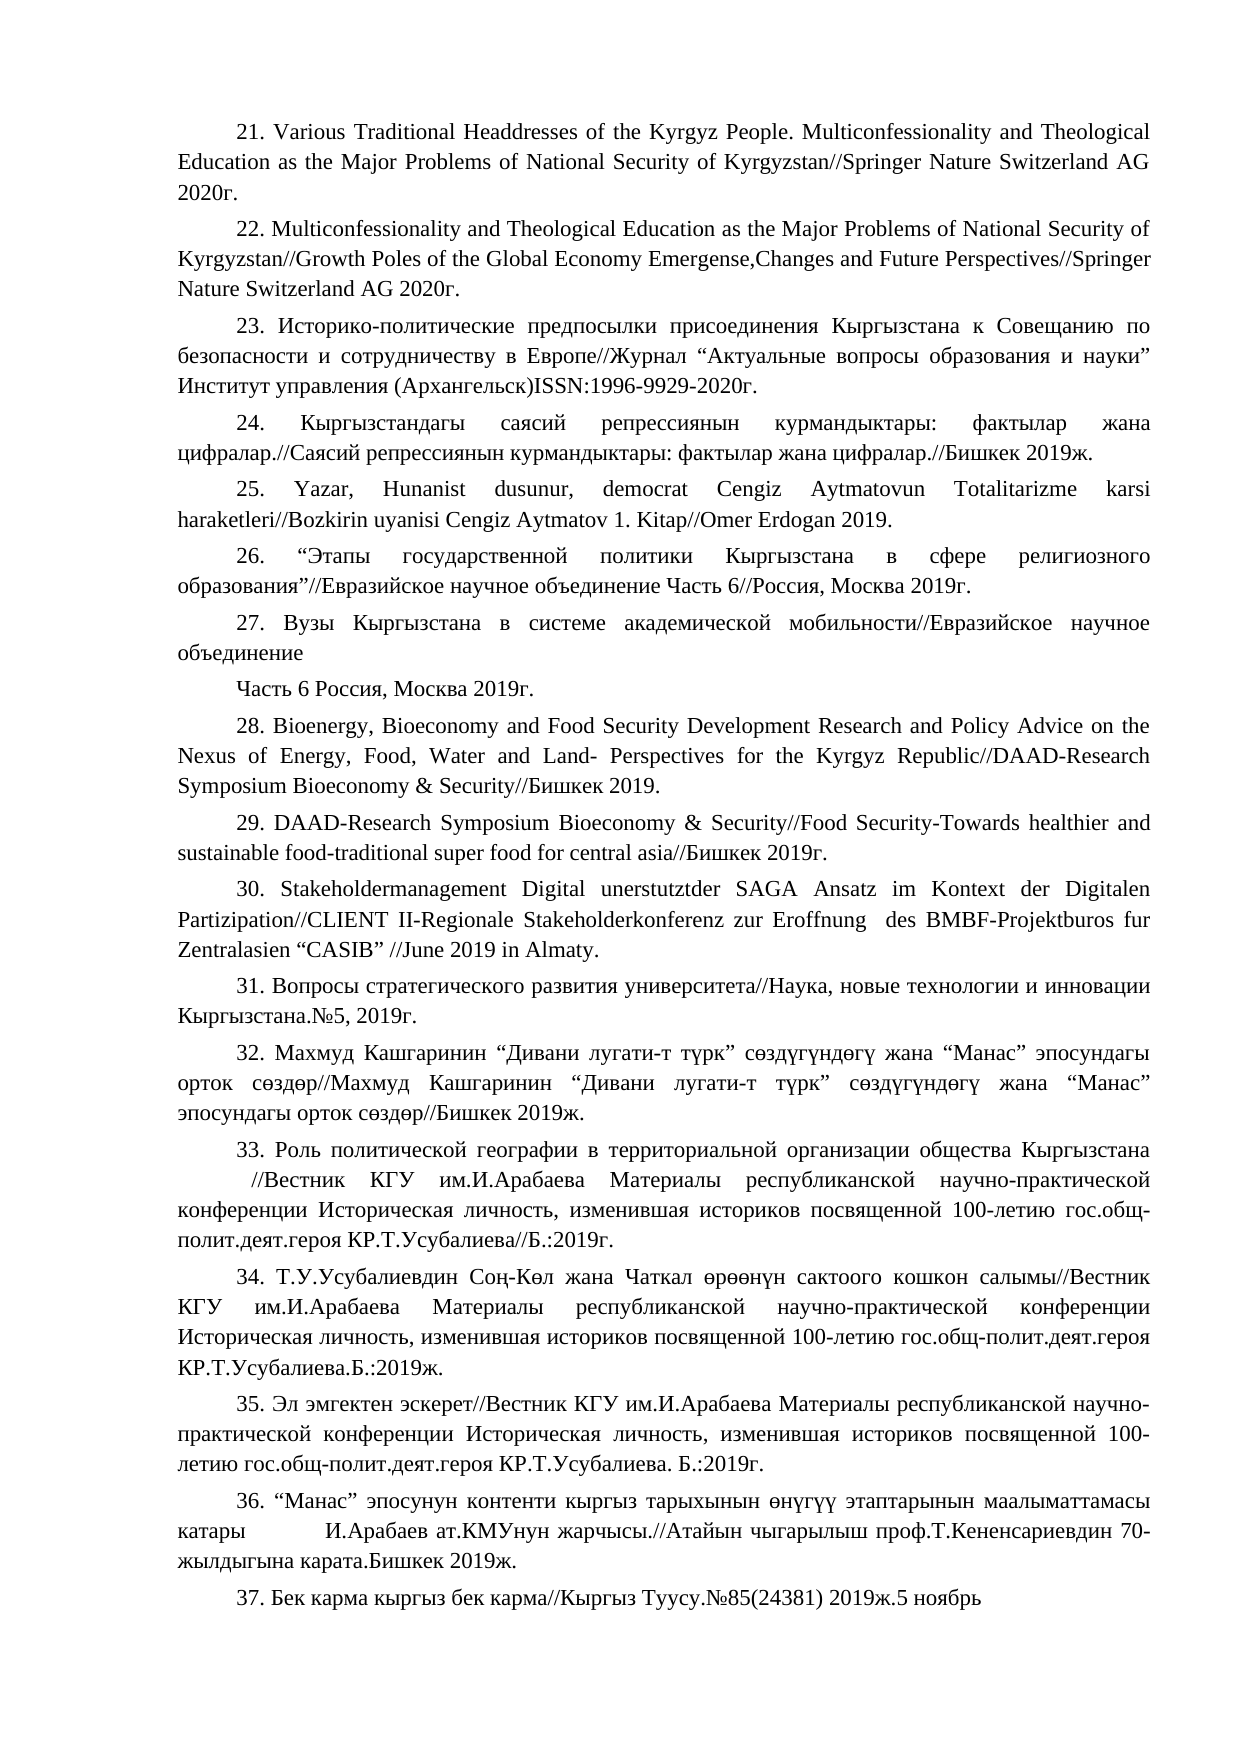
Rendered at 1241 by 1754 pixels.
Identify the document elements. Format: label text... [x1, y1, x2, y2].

text 34. Т.У.Усубалиевдин Соң-Көл жана Чаткал өрөөнүн сактоого кошкон салымы//Вестник КГУ им.И.Арабаева Материалы республиканской научно-практической конференции Историческая личность, изменившая историков посвященной 100-летию гос.общ-полит.деят.героя КР.Т.Усубалиева.Б.:2019ж. [177, 1263, 1152, 1380]
text 24. Кыргызстандагы саясий репрессиянын курмандыктары: фактылар жана цифралар.//Саясий репрессиянын курмандыктары: фактылар жана цифралар.//Бишкек 2019ж. [177, 409, 1152, 465]
text 32. Махмуд Кашгаринин “Дивани лугати-т түрк” сөздүгүндөгү жана “Манас” эпосундагы орток сөздөр//Махмуд Кашгаринин “Дивани лугати-т түрк” сөздүгүндөгү жана “Манас” эпосундагы орток сөздөр//Бишкек 2019ж. [177, 1039, 1152, 1126]
text 36. “Манас” эпосунун контенти кыргыз тарыхынын өнүгүү этаптарынын маалыматтамасы катары И.Арабаев ат.КМУнун жарчысы.//Атайын чыгарылыш проф.Т.Кененсариевдин 70-жылдыгына карата.Бишкек 2019ж. [177, 1487, 1152, 1574]
text 35. Эл эмгектен эскерет//Вестник КГУ им.И.Арабаева Материалы республиканской научно-практической конференции Историческая личность, изменившая историков посвященной 100-летию гос.общ-полит.деят.героя КР.Т.Усубалиева. Б.:2019г. [177, 1390, 1152, 1477]
text 33. Роль политической географии в территориальной организации общества Кыргызстана //Вестник КГУ им.И.Арабаева Материалы республиканской научно-практической конференции Историческая личность, изменившая историков посвященной 100-летию гос.общ-полит.деят.героя КР.Т.Усубалиева//Б.:2019г. [177, 1136, 1152, 1253]
text 22. Multiconfessionality and Theological Education as the Major Problems of National Security of Kyrgyzstan//Growth Poles of the Global Economy Emergense,Changes and Future Perspectives//Springer Nature Switzerland AG 2020г. [177, 215, 1152, 302]
text 28. Bioenergy, Bioeconomy and Food Security Development Research and Policy Advice on the Nexus of Energy, Food, Water and Land- Perspectives for the Kyrgyz Republic//DAAD-Research Symposium Bioeconomy & Security//Бишкек 2019. [177, 712, 1152, 799]
text 29. DAAD-Research Symposium Bioeconomy & Security//Food Security-Towards healthier and sustainable food-traditional super food for central asia//Бишкек 2019г. [177, 809, 1152, 865]
text 21. Various Traditional Headdresses of the Kyrgyz People. Multiconfessionality and Theological Education as the Major Problems of National Security of Kyrgyzstan//Springer Nature Switzerland AG 2020г. [177, 118, 1152, 205]
text 31. Вопросы стратегического развития университета//Наука, новые технологии и инновации Кыргызстана.№5, 2019г. [177, 972, 1152, 1029]
text 26. “Этапы государственной политики Кыргызстана в сфере религиозного образования”//Евразийское научное объединение Часть 6//Россия, Москва 2019г. [177, 542, 1152, 599]
text Часть 6 Россия, Москва 2019г. [177, 675, 1152, 702]
text 27. Вузы Кыргызстана в системе академической мобильности//Евразийское научное объединение [177, 609, 1152, 665]
text 30. Stakeholdermanagement Digital unerstutztder SAGA Ansatz im Kontext der Digitalen Partizipation//CLIENT II-Regionale Stakeholderkonferenz zur Eroffnung des BMBF-Projektburos fur Zentralasien “CASIB” //June 2019 in Almaty. [177, 875, 1152, 962]
text 23. Историко-политические предпосылки присоединения Кыргызстана к Совещанию по безопасности и сотрудничеству в Европе//Журнал “Актуальные вопросы образования и науки” Институт управления (Архангельск)ISSN:1996-9929-2020г. [177, 312, 1152, 399]
text 25. Yazar, Hunanist dusunur, democrat Cengiz Aytmatovun Тotalitarizme karsi haraketleri//Bozkirin uyanisi Cengiz Aytmatov 1. Kitap//Omer Erdogan 2019. [177, 475, 1152, 532]
text 37. Бек карма кыргыз бек карма//Кыргыз Туусу.№85(24381) 2019ж.5 ноябрь [177, 1584, 1152, 1610]
